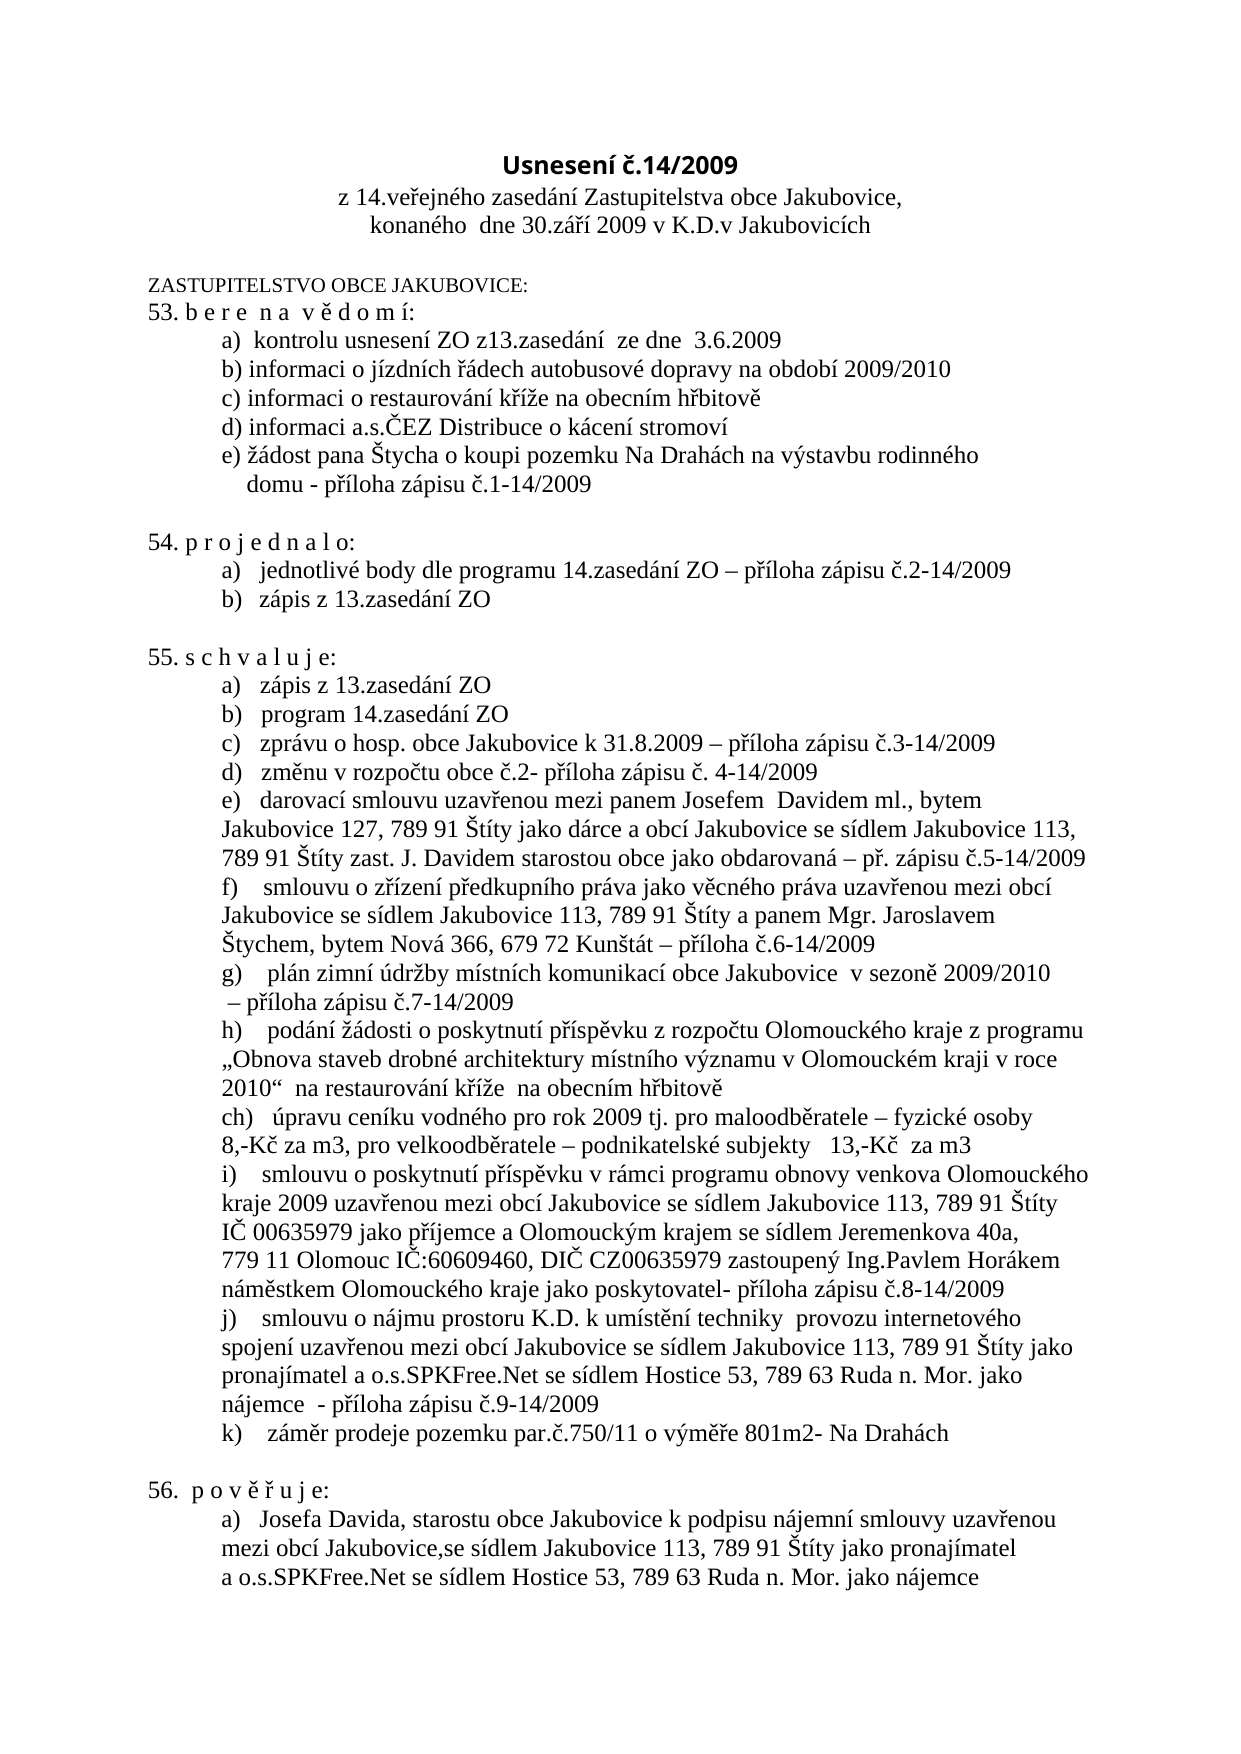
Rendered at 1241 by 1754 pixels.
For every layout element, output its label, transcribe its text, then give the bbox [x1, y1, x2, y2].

title e) darovací smlouvu uzavřenou mezi panem Josefem Davidem ml., bytem Jakubovice 127, 789 91 Štíty jako dárce a obcí Jakubovice se sídlem Jakubovice 113, 789 91 Štíty zast. J. Davidem starostou obce jako obdarovaná – př. zápisu č.5-14/2009 [221, 786, 1093, 872]
title k) záměr prodeje pozemku par.č.750/11 o výměře 801m2- Na Drahách [221, 1418, 1093, 1447]
title a) jednotlivé body dle programu 14.zasedání ZO – příloha zápisu č.2-14/2009 [148, 556, 1093, 584]
title 779 11 Olomouc IČ:60609460, DIČ CZ00635979 zastoupený Ing.Pavlem Horákem náměstkem Olomouckého kraje jako poskytovatel- příloha zápisu č.8-14/2009 [221, 1246, 1093, 1303]
title Usnesení č.14/2009 [148, 148, 1093, 182]
title domu - příloha zápisu č.1-14/2009 [148, 469, 1093, 498]
title 55. s c h v a l u j e: [148, 642, 1093, 671]
title 53. b e r e n a v ě d o m í: [148, 297, 1093, 326]
title 54. p r o j e d n a l o: [148, 527, 1093, 556]
title a) kontrolu usnesení ZO z13.zasedání ze dne 3.6.2009 [148, 326, 1093, 354]
title b) program 14.zasedání ZO [148, 699, 1093, 728]
title 8,-Kč za m3, pro velkoodběratele – podnikatelské subjekty 13,-Kč za m3 [221, 1131, 1093, 1159]
title j) smlouvu o nájmu prostoru K.D. k umístění techniky provozu internetového spojení uzavřenou mezi obcí Jakubovice se sídlem Jakubovice 113, 789 91 Štíty jako pronajímatel a o.s.SPKFree.Net se sídlem Hostice 53, 789 63 Ruda n. Mor. jako nájemce - příloha zápisu č.9-14/2009 [221, 1303, 1093, 1418]
title b) informaci o jízdních řádech autobusové dopravy na období 2009/2010 [148, 354, 1093, 383]
title g) plán zimní údržby místních komunikací obce Jakubovice v sezoně 2009/2010 [221, 958, 1093, 987]
title 56. p o v ě ř u j e: [148, 1476, 1093, 1504]
title h) podání žádosti o poskytnutí příspěvku z rozpočtu Olomouckého kraje z programu „Obnova staveb drobné architektury místního významu v Olomouckém kraji v roce 2010“ na restaurování kříže na obecním hřbitově [221, 1016, 1093, 1102]
title ch) úpravu ceníku vodného pro rok 2009 tj. pro maloodběratele – fyzické osoby [221, 1102, 1093, 1131]
title zápis z 13.zasedání ZO [221, 584, 1093, 613]
title i) smlouvu o poskytnutí příspěvku v rámci programu obnovy venkova Olomouckého kraje 2009 uzavřenou mezi obcí Jakubovice se sídlem Jakubovice 113, 789 91 Štíty [221, 1159, 1093, 1217]
title c) informaci o restaurování kříže na obecním hřbitově [148, 383, 1093, 412]
title konaného dne 30.září 2009 v K.D.v Jakubovicích [148, 210, 1093, 239]
title f) smlouvu o zřízení předkupního práva jako věcného práva uzavřenou mezi obcí Jakubovice se sídlem Jakubovice 113, 789 91 Štíty a panem Mgr. Jaroslavem Štychem, bytem Nová 366, 679 72 Kunštát – příloha č.6-14/2009 [221, 872, 1093, 958]
title a) zápis z 13.zasedání ZO [148, 671, 1093, 699]
title IČ 00635979 jako příjemce a Olomouckým krajem se sídlem Jeremenkova 40a, [221, 1217, 1093, 1246]
title d) změnu v rozpočtu obce č.2- příloha zápisu č. 4-14/2009 [148, 757, 1093, 786]
title z 14.veřejného zasedání Zastupitelstva obce Jakubovice, [148, 182, 1093, 210]
title d) informaci a.s.ČEZ Distribuce o kácení stromoví [148, 412, 1093, 441]
title e) žádost pana Štycha o koupi pozemku Na Drahách na výstavbu rodinného [148, 441, 1093, 469]
title c) zprávu o hosp. obce Jakubovice k 31.8.2009 – příloha zápisu č.3-14/2009 [148, 728, 1093, 757]
title a) Josefa Davida, starostu obce Jakubovice k podpisu nájemní smlouvy uzavřenou mezi obcí Jakubovice,se sídlem Jakubovice 113, 789 91 Štíty jako pronajímatel a o.s.SPKFree.Net se sídlem Hostice 53, 789 63 Ruda n. Mor. jako nájemce [221, 1504, 1093, 1591]
title ZASTUPITELSTVO OBCE JAKUBOVICE: [148, 273, 1093, 297]
title – příloha zápisu č.7-14/2009 [221, 987, 1093, 1016]
